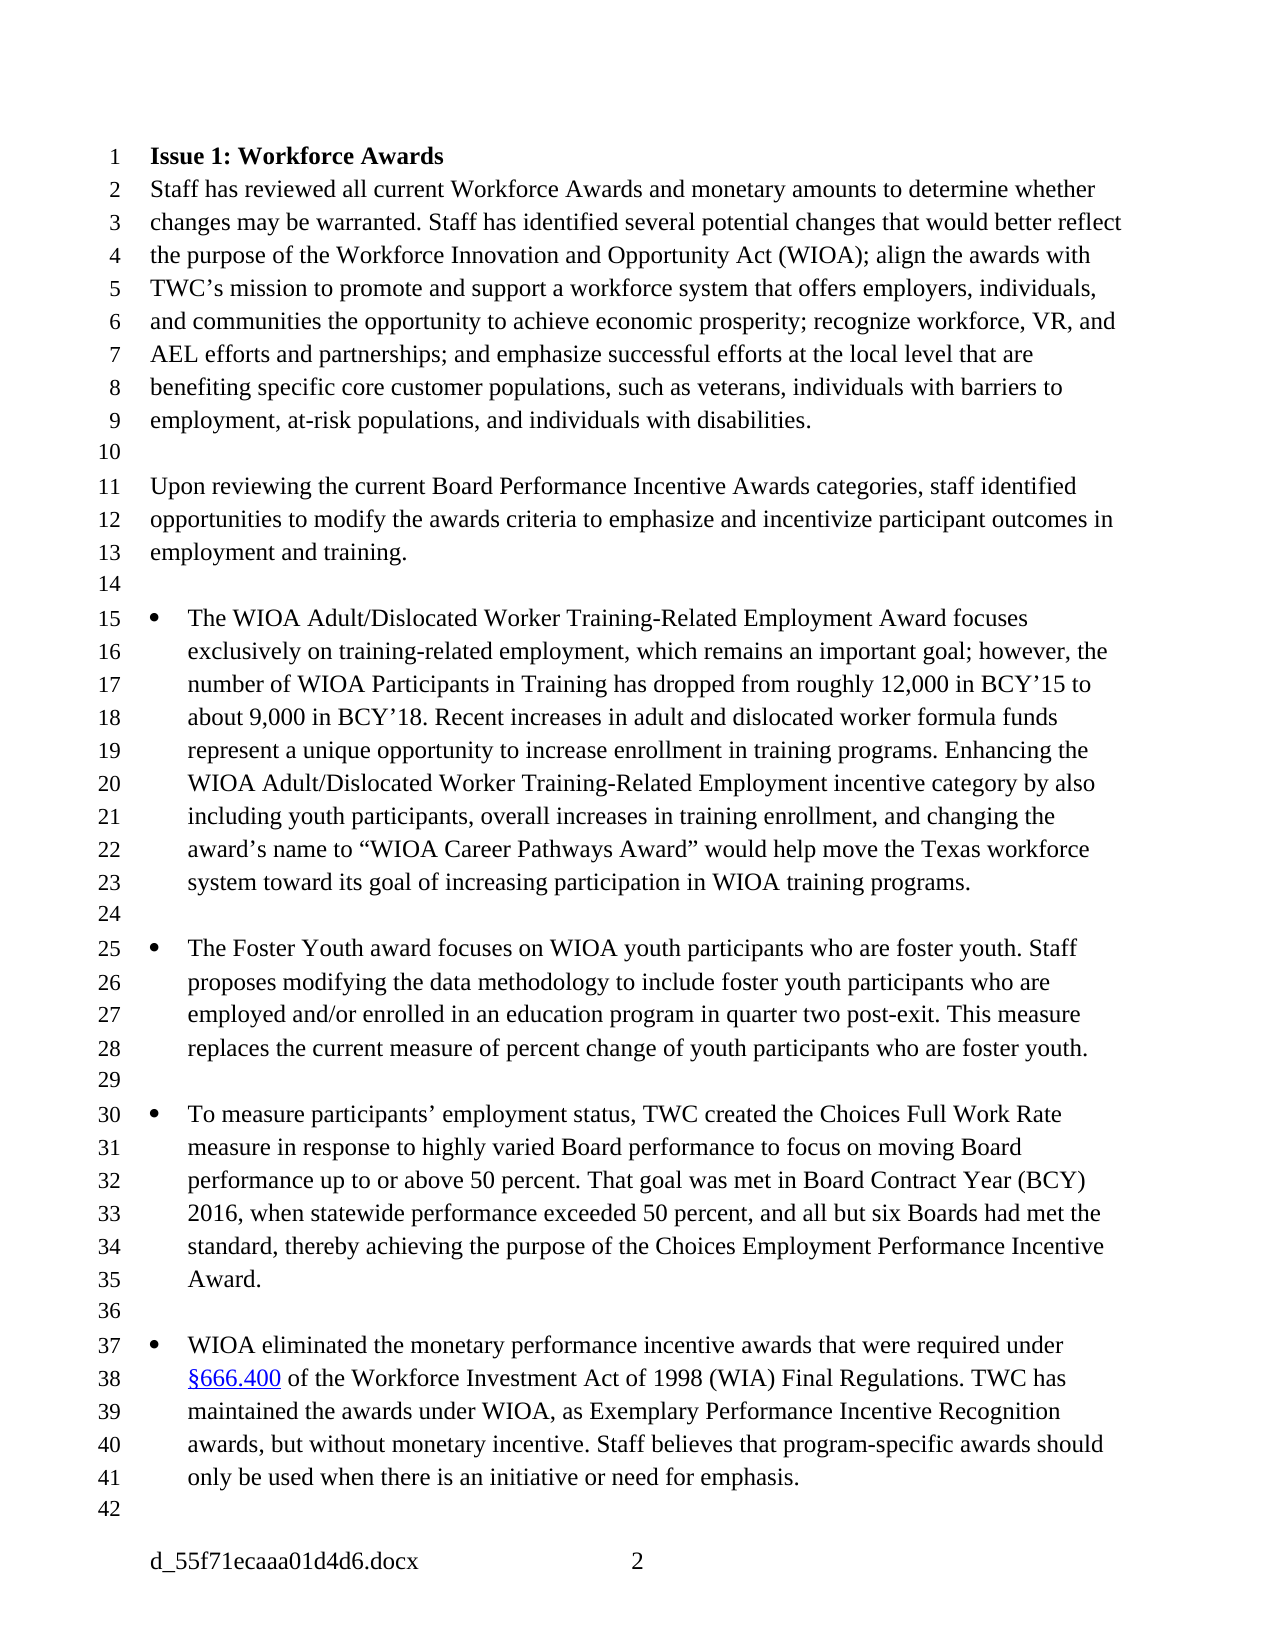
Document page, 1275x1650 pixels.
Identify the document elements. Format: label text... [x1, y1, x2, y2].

list To measure participants’ employment status, TWC created the Choices Full Work Rate measure in response to highly varied Board performance to focus on moving Board performance up to or above 50 percent. That goal was met in Board Contract Year (BCY) 2016, when statewide performance exceeded 50 percent, and all but six Boards had met the standard, thereby achieving the purpose of the Choices Employment Performance Incentive Award. [150, 1099, 1125, 1292]
list The Foster Youth award focuses on WIOA youth participants who are foster youth. Staff proposes modifying the data methodology to include foster youth participants who are employed and/or enrolled in an education program in quarter two post-exit. This measure replaces the current measure of percent change of youth participants who are foster youth. [150, 933, 1125, 1061]
list The WIOA Adult/Dislocated Worker Training-Related Employment Award focuses exclusively on training-related employment, which remains an important goal; however, the number of WIOA Participants in Training has dropped from roughly 12,000 in BCY’15 to about 9,000 in BCY’18. Recent increases in adult and dislocated worker formula funds represent a unique opportunity to increase enrollment in training programs. Enhancing the WIOA Adult/Dislocated Worker Training-Related Employment incentive category by also including youth participants, overall increases in training enrollment, and changing the award’s name to “WIOA Career Pathways Award” would help move the Texas workforce system toward its goal of increasing participation in WIOA training programs. [150, 603, 1125, 896]
text Staff has reviewed all current Workforce Awards and monetary amounts to determine whether changes may be warranted. Staff has identified several potential changes that would better reflect the purpose of the Workforce Innovation and Opportunity Act (WIOA); align the awards with TWC’s mission to promote and support a workforce system that offers employers, individuals, and communities the opportunity to achieve economic prosperity; recognize workforce, VR, and AEL efforts and partnerships; and emphasize successful efforts at the local level that are benefiting specific core customer populations, such as veterans, individuals with barriers to employment, at-risk populations, and individuals with disabilities. [150, 174, 1125, 434]
list WIOA eliminated the monetary performance incentive awards that were required under §666.400 of the Workforce Investment Act of 1998 (WIA) Final Regulations. TWC has maintained the awards under WIOA, as Exemplary Performance Incentive Recognition awards, but without monetary incentive. Staff believes that program-specific awards should only be used when there is an initiative or need for emphasis. [150, 1330, 1125, 1491]
text Issue 1: Workforce Awards [150, 141, 1125, 170]
text Upon reviewing the current Board Performance Incentive Awards categories, staff identified opportunities to modify the awards criteria to emphasize and incentivize participant outcomes in employment and training. [150, 471, 1125, 566]
